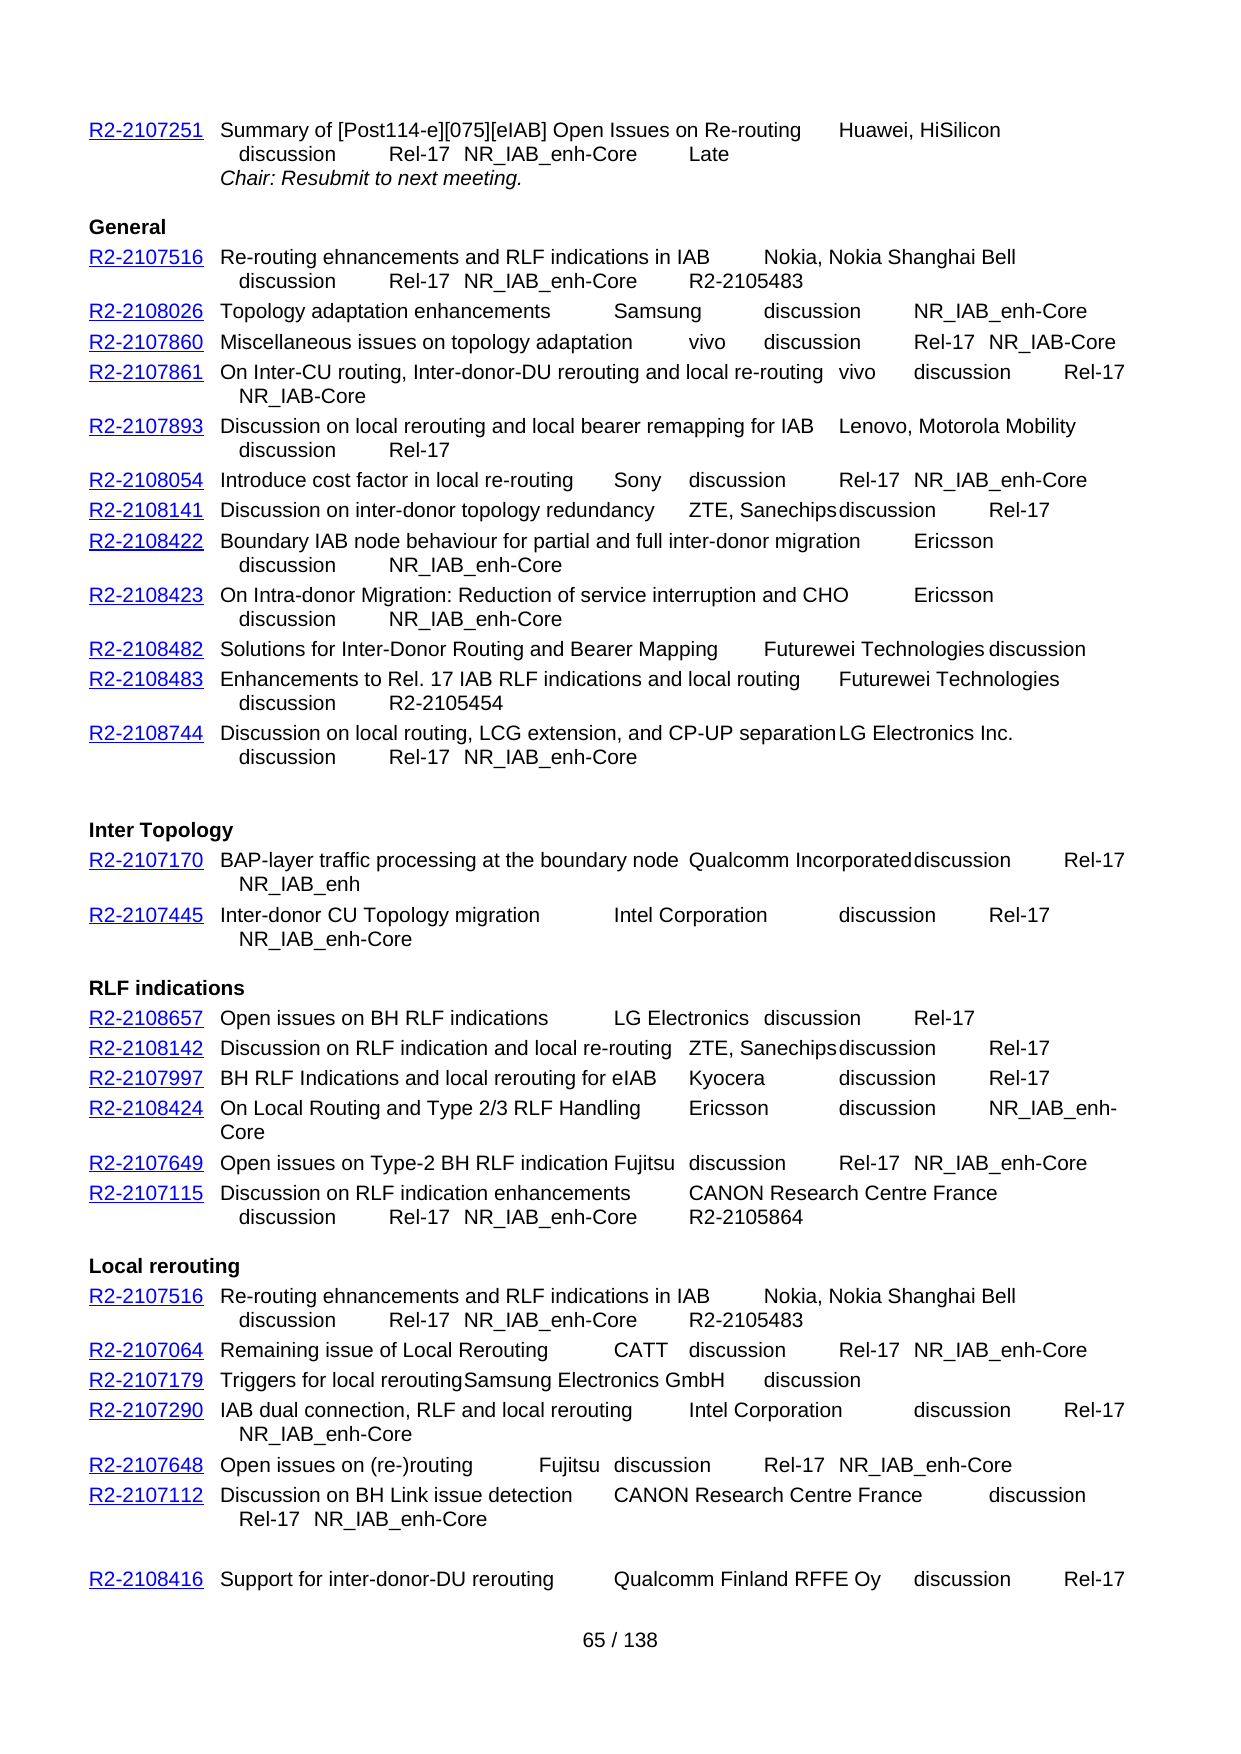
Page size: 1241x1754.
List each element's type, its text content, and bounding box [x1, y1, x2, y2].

title R2-2108054 Introduce cost factor in local re-routing Sony discussion Rel-17 NR_IAB_enh-Core [89, 468, 1152, 492]
title R2-2108026 Topology adaptation enhancements Samsung discussion NR_IAB_enh-Core [89, 299, 1152, 323]
text General [89, 215, 1152, 239]
title R2-2108482 Solutions for Inter-Donor Routing and Bearer Mapping Futurewei Technologies discussion [89, 637, 1152, 661]
title R2-2107251 Summary of [Post114-e][075][eIAB] Open Issues on Re-routing Huawei, HiSilicon discussion Rel-17 NR_IAB_enh-Core Late [89, 118, 1152, 166]
title R2-2107170 BAP-layer traffic processing at the boundary node Qualcomm Incorporated discussion Rel-17 NR_IAB_enh [89, 848, 1152, 896]
title R2-2107649 Open issues on Type-2 BH RLF indication Fujitsu discussion Rel-17 NR_IAB_enh-Core [89, 1150, 1152, 1174]
title R2-2107115 Discussion on RLF indication enhancements CANON Research Centre France discussion Rel-17 NR_IAB_enh-Core R2-2105864 [89, 1181, 1152, 1228]
title R2-2108744 Discussion on local routing, LCG extension, and CP-UP separation LG Electronics Inc. discussion Rel-17 NR_IAB_enh-Core [89, 721, 1152, 769]
title R2-2107112 Discussion on BH Link issue detection CANON Research Centre France discussion Rel-17 NR_IAB_enh-Core [89, 1483, 1152, 1531]
title R2-2108483 Enhancements to Rel. 17 IAB RLF indications and local routing Futurewei Technologies discussion R2-2105454 [89, 667, 1152, 715]
title R2-2107860 Miscellaneous issues on topology adaptation vivo discussion Rel-17 NR_IAB-Core [89, 329, 1152, 353]
title R2-2107290 IAB dual connection, RLF and local rerouting Intel Corporation discussion Rel-17 NR_IAB_enh-Core [89, 1398, 1152, 1446]
title R2-2107648 Open issues on (re-)routing Fujitsu discussion Rel-17 NR_IAB_enh-Core [89, 1452, 1152, 1476]
title R2-2108424 On Local Routing and Type 2/3 RLF Handling Ericsson discussion NR_IAB_enh-Core [89, 1096, 1152, 1144]
title R2-2107064 Remaining issue of Local Rerouting CATT discussion Rel-17 NR_IAB_enh-Core [89, 1338, 1152, 1362]
title R2-2107516 Re-routing ehnancements and RLF indications in IAB Nokia, Nokia Shanghai Bell discussion Rel-17 NR_IAB_enh-Core R2-2105483 [89, 245, 1152, 293]
title R2-2108141 Discussion on inter-donor topology redundancy ZTE, Sanechips discussion Rel-17 [89, 498, 1152, 522]
title R2-2108142 Discussion on RLF indication and local re-routing ZTE, Sanechips discussion Rel-17 [89, 1036, 1152, 1060]
text Chair: Resubmit to next meeting. [220, 166, 1152, 190]
title R2-2108422 Boundary IAB node behaviour for partial and full inter-donor migration Ericsson discussion NR_IAB_enh-Core [89, 528, 1152, 576]
text Local rerouting [89, 1253, 1152, 1277]
title R2-2107997 BH RLF Indications and local rerouting for eIAB Kyocera discussion Rel-17 [89, 1066, 1152, 1090]
text RLF indications [89, 975, 1152, 999]
title R2-2107445 Inter-donor CU Topology migration Intel Corporation discussion Rel-17 NR_IAB_enh-Core [89, 902, 1152, 950]
title R2-2108657 Open issues on BH RLF indications LG Electronics discussion Rel-17 [89, 1006, 1152, 1029]
title R2-2107516 Re-routing ehnancements and RLF indications in IAB Nokia, Nokia Shanghai Bell discussion Rel-17 NR_IAB_enh-Core R2-2105483 [89, 1284, 1152, 1332]
title R2-2107893 Discussion on local rerouting and local bearer remapping for IAB Lenovo, Motorola Mobility discussion Rel-17 [89, 414, 1152, 462]
title R2-2107179 Triggers for local rerouting Samsung Electronics GmbH discussion [89, 1368, 1152, 1392]
title R2-2108416 Support for inter-donor-DU rerouting Qualcomm Finland RFFE Oy discussion Rel-17 [89, 1567, 1152, 1591]
title R2-2107861 On Inter-CU routing, Inter-donor-DU rerouting and local re-routing vivo discussion Rel-17 NR_IAB-Core [89, 360, 1152, 408]
title R2-2108423 On Intra-donor Migration: Reduction of service interruption and CHO Ericsson discussion NR_IAB_enh-Core [89, 583, 1152, 631]
text Inter Topology [89, 818, 1152, 842]
